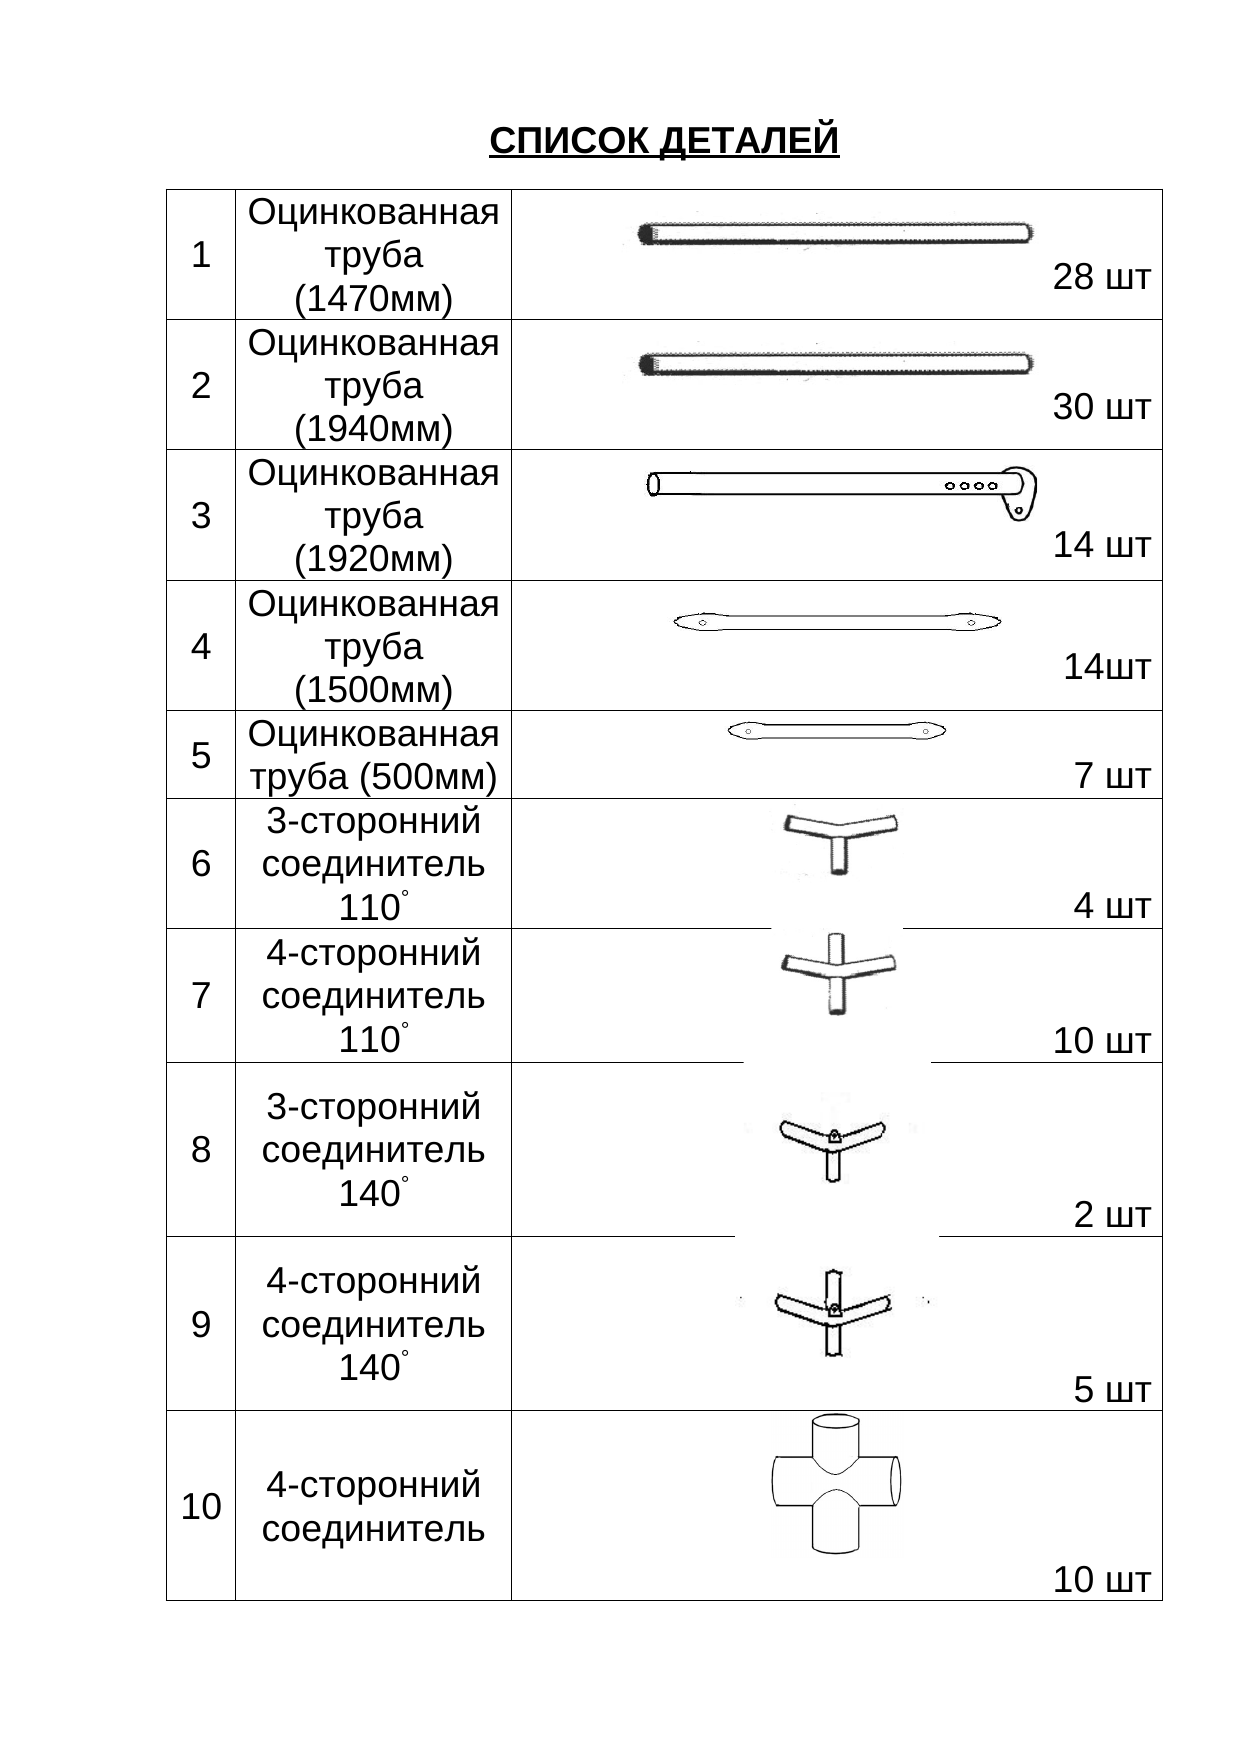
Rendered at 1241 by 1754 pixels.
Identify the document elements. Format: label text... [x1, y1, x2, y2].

table_cell 7 шт [512, 711, 1162, 797]
table_cell 9 [167, 1237, 235, 1410]
table_cell 5 [167, 711, 235, 797]
picture [715, 712, 959, 753]
table_cell 14 шт [512, 450, 1162, 580]
table_cell 10 шт [512, 929, 1162, 1062]
table_cell 30 шт [512, 320, 1162, 449]
table_cell 4-сторонний соединитель 110° [236, 929, 511, 1062]
picture [768, 800, 906, 883]
table_cell 3-сторонний соединитель 110° [236, 799, 511, 928]
picture [653, 603, 1021, 645]
table_cell 3-сторонний соединитель 140° [236, 1063, 511, 1236]
table_cell 10 шт [512, 1411, 1162, 1600]
table_cell 4 [167, 581, 235, 710]
text СПИСОК ДЕТАЛЕЙ [177, 118, 1152, 161]
picture [735, 1236, 940, 1367]
table_cell 2 шт [512, 1063, 1162, 1236]
table_cell Оцинкованная труба (1940мм) [236, 320, 511, 449]
table_cell 8 [167, 1063, 235, 1236]
table_header 1 [167, 190, 235, 319]
picture [637, 465, 1038, 522]
table_cell 4-сторонний соединитель [236, 1411, 511, 1600]
table_cell 4 шт [512, 799, 1162, 928]
table_cell 6 [167, 799, 235, 928]
picture [771, 928, 903, 1019]
table_cell 10 [167, 1411, 235, 1600]
table_cell 4-сторонний соединитель 140° [236, 1237, 511, 1410]
table_header 28 шт [512, 190, 1162, 319]
picture [770, 1411, 904, 1558]
table_cell 7 [167, 929, 235, 1062]
table_cell 3 [167, 450, 235, 580]
table_cell Оцинкованная труба (500мм) [236, 711, 511, 797]
table_cell Оцинкованная труба (1500мм) [236, 581, 511, 710]
picture [621, 211, 1053, 254]
table_cell Оцинкованная труба (1920мм) [236, 450, 511, 580]
picture [622, 341, 1053, 385]
picture [743, 1062, 931, 1193]
table_cell 14шт [512, 581, 1162, 710]
table_header Оцинкованная труба (1470мм) [236, 190, 511, 319]
table_cell 5 шт [512, 1237, 1162, 1410]
table_cell 2 [167, 320, 235, 449]
